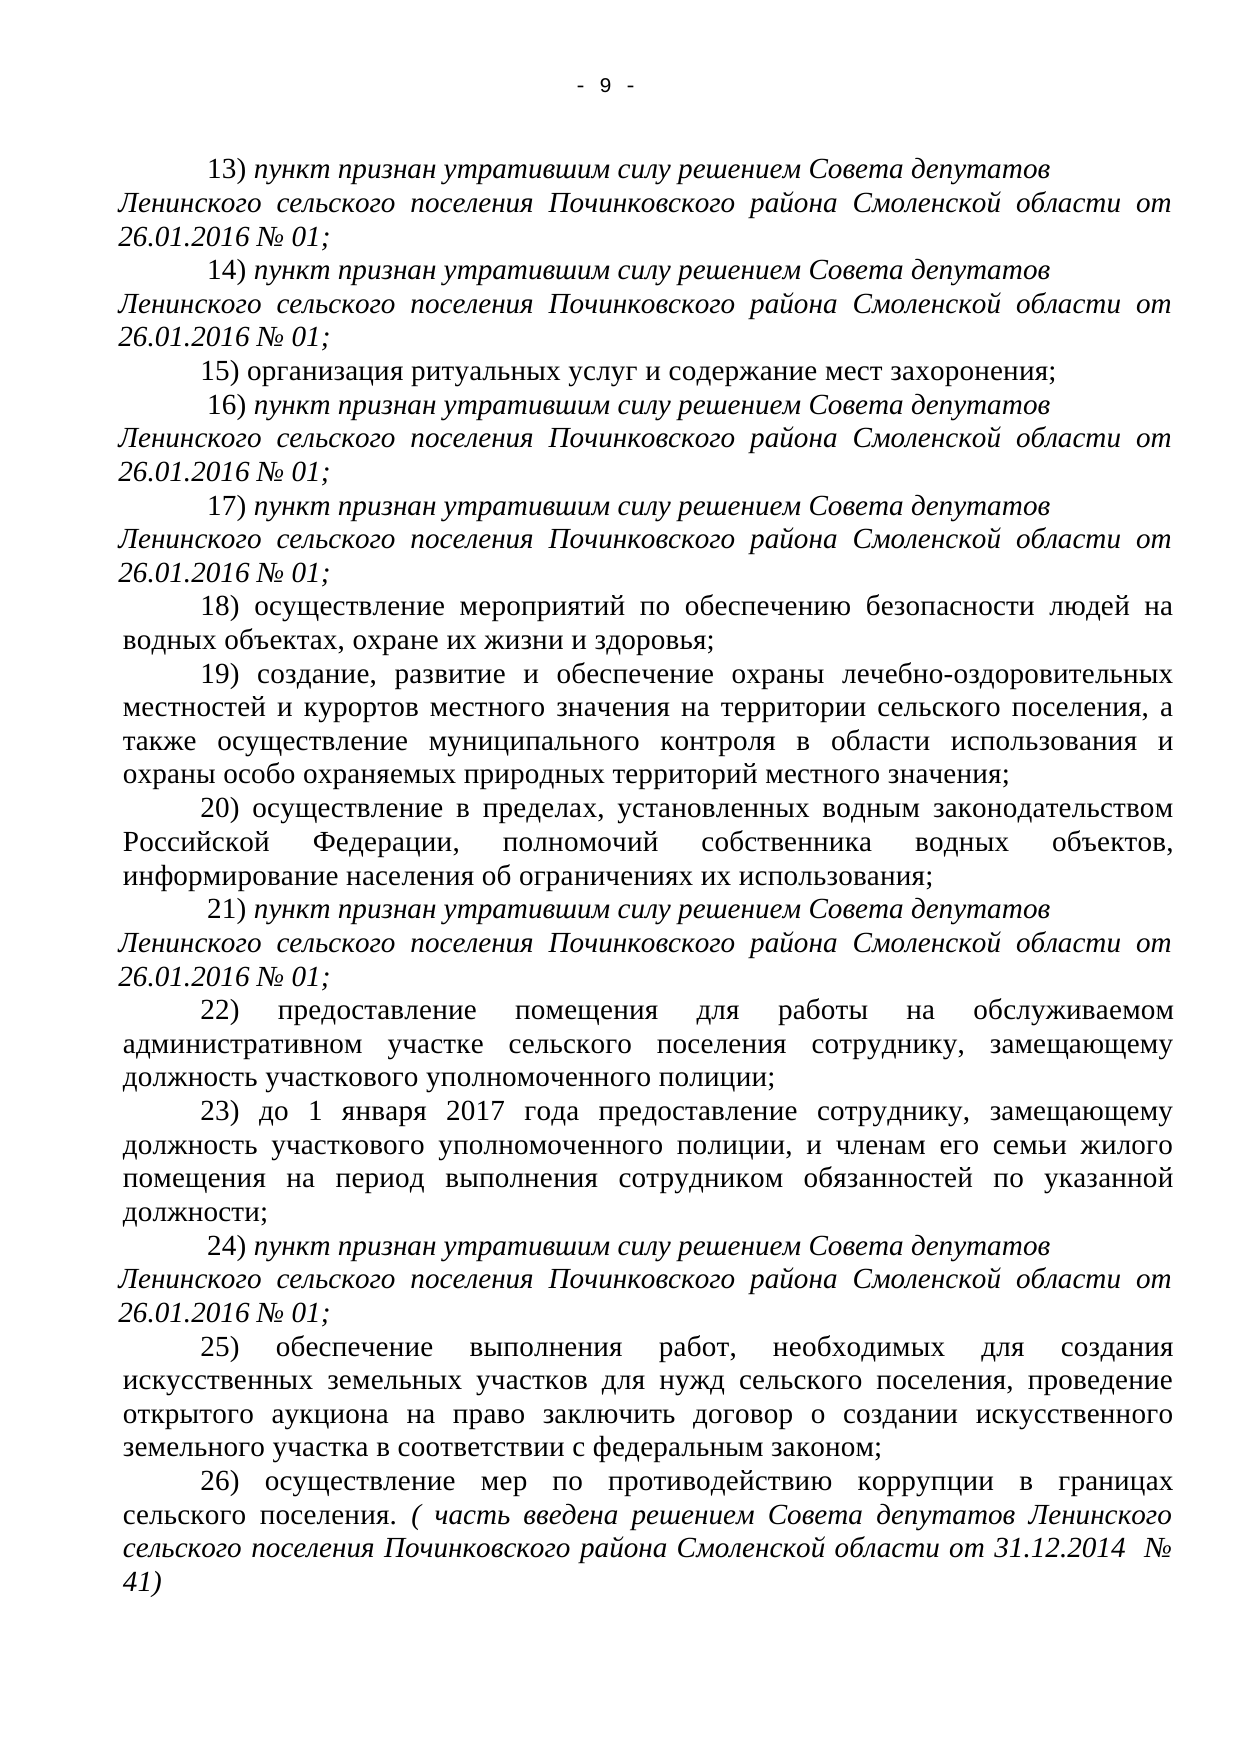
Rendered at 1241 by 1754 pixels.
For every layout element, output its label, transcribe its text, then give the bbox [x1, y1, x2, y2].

text 15) организация ритуальных услуг и содержание мест захоронения; [123, 353, 1175, 387]
text 25) обеспечение выполнения работ, необходимых для создания искусственных земельных участков для нужд сельского поселения, проведение открытого аукциона на право заключить договор о создании искусственного земельного участка в соответствии с федеральным законом; [123, 1329, 1175, 1463]
text 19) создание, развитие и обеспечение охраны лечебно-оздоровительных местностей и курортов местного значения на территории сельского поселения, а также осуществление муниципального контроля в области использования и охраны особо охраняемых природных территорий местного значения; [123, 656, 1175, 791]
text 17) пункт признан утратившим силу решением Совета депутатов [207, 488, 1175, 521]
text 16) пункт признан утратившим силу решением Совета депутатов [207, 387, 1175, 421]
text Ленинского сельского поселения Починковского района Смоленской области от 26.01.2016 № 01; [118, 1262, 1175, 1329]
text Ленинского сельского поселения Починковского района Смоленской области от 26.01.2016 № 01; [118, 521, 1175, 588]
text 26) осуществление мер по противодействию коррупции в границах сельского поселения. ( часть введена решением Совета депутатов Ленинского сельского поселения Починковского района Смоленской области от 31.12.2014 № 41) [123, 1464, 1175, 1598]
text Ленинского сельского поселения Починковского района Смоленской области от 26.01.2016 № 01; [118, 286, 1175, 353]
text 14) пункт признан утратившим силу решением Совета депутатов [207, 252, 1175, 286]
text 22) предоставление помещения для работы на обслуживаемом административном участке сельского поселения сотруднику, замещающему должность участкового уполномоченного полиции; [123, 993, 1175, 1093]
text Ленинского сельского поселения Починковского района Смоленской области от 26.01.2016 № 01; [118, 421, 1175, 488]
text Ленинского сельского поселения Починковского района Смоленской области от 26.01.2016 № 01; [118, 925, 1175, 992]
text 24) пункт признан утратившим силу решением Совета депутатов [207, 1228, 1175, 1262]
text 20) осуществление в пределах, установленных водным законодательством Российской Федерации, полномочий собственника водных объектов, информирование населения об ограничениях их использования; [123, 791, 1175, 892]
text 21) пункт признан утратившим силу решением Совета депутатов [207, 892, 1175, 925]
text 23) до 1 января 2017 года предоставление сотруднику, замещающему должность участкового уполномоченного полиции, и членам его семьи жилого помещения на период выполнения сотрудником обязанностей по указанной должности; [123, 1094, 1175, 1228]
text 18) осуществление мероприятий по обеспечению безопасности людей на водных объектах, охране их жизни и здоровья; [123, 589, 1175, 656]
text 13) пункт признан утратившим силу решением Совета депутатов [207, 152, 1175, 185]
text Ленинского сельского поселения Починковского района Смоленской области от 26.01.2016 № 01; [118, 185, 1175, 252]
